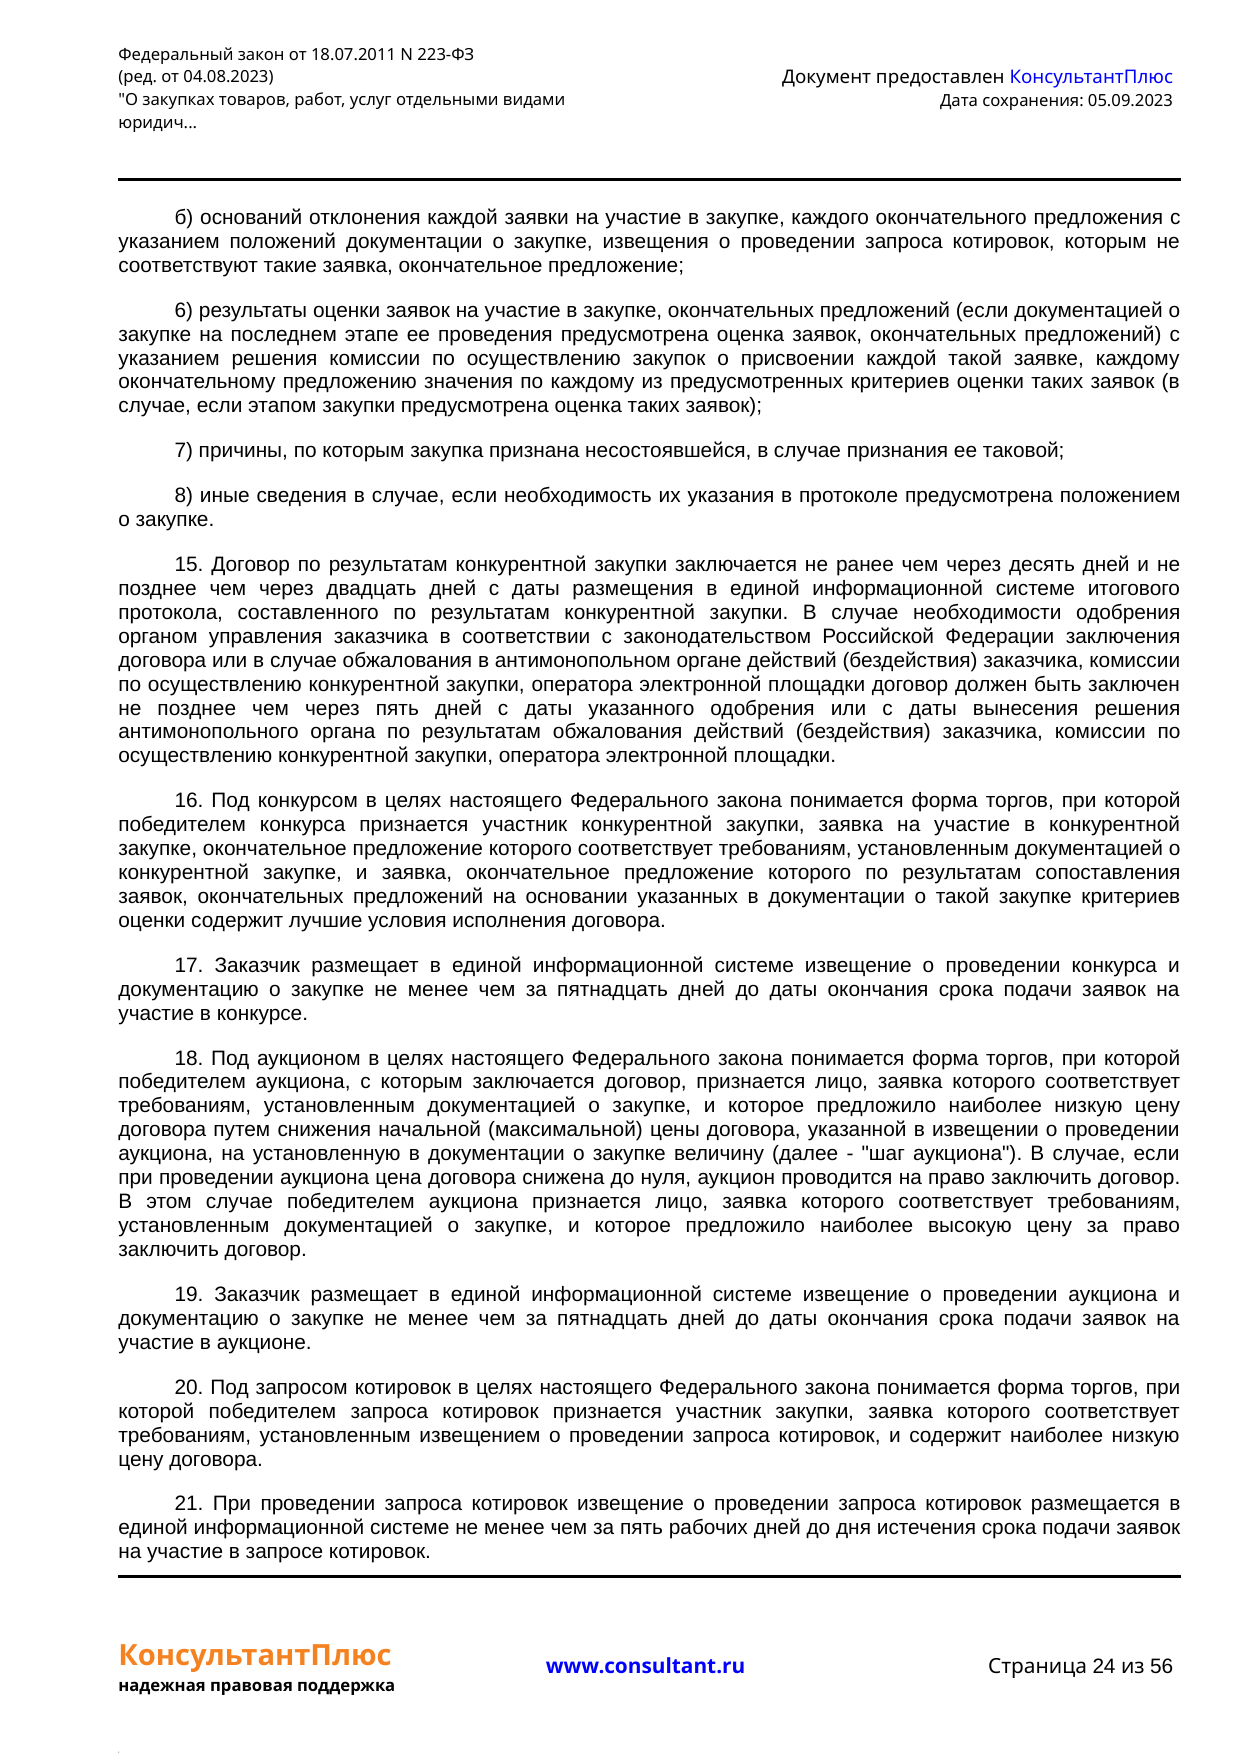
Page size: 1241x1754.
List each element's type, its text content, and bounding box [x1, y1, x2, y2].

text 20. Под запросом котировок в целях настоящего Федерального закона понимается форма торгов, при которой победителем запроса котировок признается участник закупки, заявка которого соответствует требованиям, установленным извещением о проведении запроса котировок, и содержит наиболее низкую цену договора. [118, 1374, 1181, 1470]
text 7) причины, по которым закупка признана несостоявшейся, в случае признания ее таковой; [118, 438, 1181, 462]
text 8) иные сведения в случае, если необходимость их указания в протоколе предусмотрена положением о закупке. [118, 483, 1181, 531]
text б) оснований отклонения каждой заявки на участие в закупке, каждого окончательного предложения с указанием положений документации о закупке, извещения о проведении запроса котировок, которым не соответствуют такие заявка, окончательное предложение; [118, 205, 1181, 277]
text 19. Заказчик размещает в единой информационной системе извещение о проведении аукциона и документацию о закупке не менее чем за пятнадцать дней до даты окончания срока подачи заявок на участие в аукционе. [118, 1282, 1181, 1354]
text 17. Заказчик размещает в единой информационной системе извещение о проведении конкурса и документацию о закупке не менее чем за пятнадцать дней до даты окончания срока подачи заявок на участие в конкурсе. [118, 953, 1181, 1024]
text 18. Под аукционом в целях настоящего Федерального закона понимается форма торгов, при которой победителем аукциона, с которым заключается договор, признается лицо, заявка которого соответствует требованиям, установленным документацией о закупке, и которое предложило наиболее низкую цену договора путем снижения начальной (максимальной) цены договора, указанной в извещении о проведении аукциона, на установленную в документации о закупке величину (далее - "шаг аукциона"). В случае, если при проведении аукциона цена договора снижена до нуля, аукцион проводится на право заключить договор. В этом случае победителем аукциона признается лицо, заявка которого соответствует требованиям, установленным документацией о закупке, и которое предложило наиболее высокую цену за право заключить договор. [118, 1045, 1181, 1261]
text 16. Под конкурсом в целях настоящего Федерального закона понимается форма торгов, при которой победителем конкурса признается участник конкурентной закупки, заявка на участие в конкурентной закупке, окончательное предложение которого соответствует требованиям, установленным документацией о конкурентной закупке, и заявка, окончательное предложение которого по результатам сопоставления заявок, окончательных предложений на основании указанных в документации о такой закупке критериев оценки содержит лучшие условия исполнения договора. [118, 788, 1181, 932]
text 15. Договор по результатам конкурентной закупки заключается не ранее чем через десять дней и не позднее чем через двадцать дней с даты размещения в единой информационной системе итогового протокола, составленного по результатам конкурентной закупки. В случае необходимости одобрения органом управления заказчика в соответствии с законодательством Российской Федерации заключения договора или в случае обжалования в антимонопольном органе действий (бездействия) заказчика, комиссии по осуществлению конкурентной закупки, оператора электронной площадки договор должен быть заключен не позднее чем через пять дней с даты указанного одобрения или с даты вынесения решения антимонопольного органа по результатам обжалования действий (бездействия) заказчика, комиссии по осуществлению конкурентной закупки, оператора электронной площадки. [118, 552, 1181, 767]
text 21. При проведении запроса котировок извещение о проведении запроса котировок размещается в единой информационной системе не менее чем за пять рабочих дней до дня истечения срока подачи заявок на участие в запросе котировок. [118, 1491, 1181, 1563]
text 6) результаты оценки заявок на участие в закупке, окончательных предложений (если документацией о закупке на последнем этапе ее проведения предусмотрена оценка заявок, окончательных предложений) с указанием решения комиссии по осуществлению закупок о присвоении каждой такой заявке, каждому окончательному предложению значения по каждому из предусмотренных критериев оценки таких заявок (в случае, если этапом закупки предусмотрена оценка таких заявок); [118, 297, 1181, 417]
